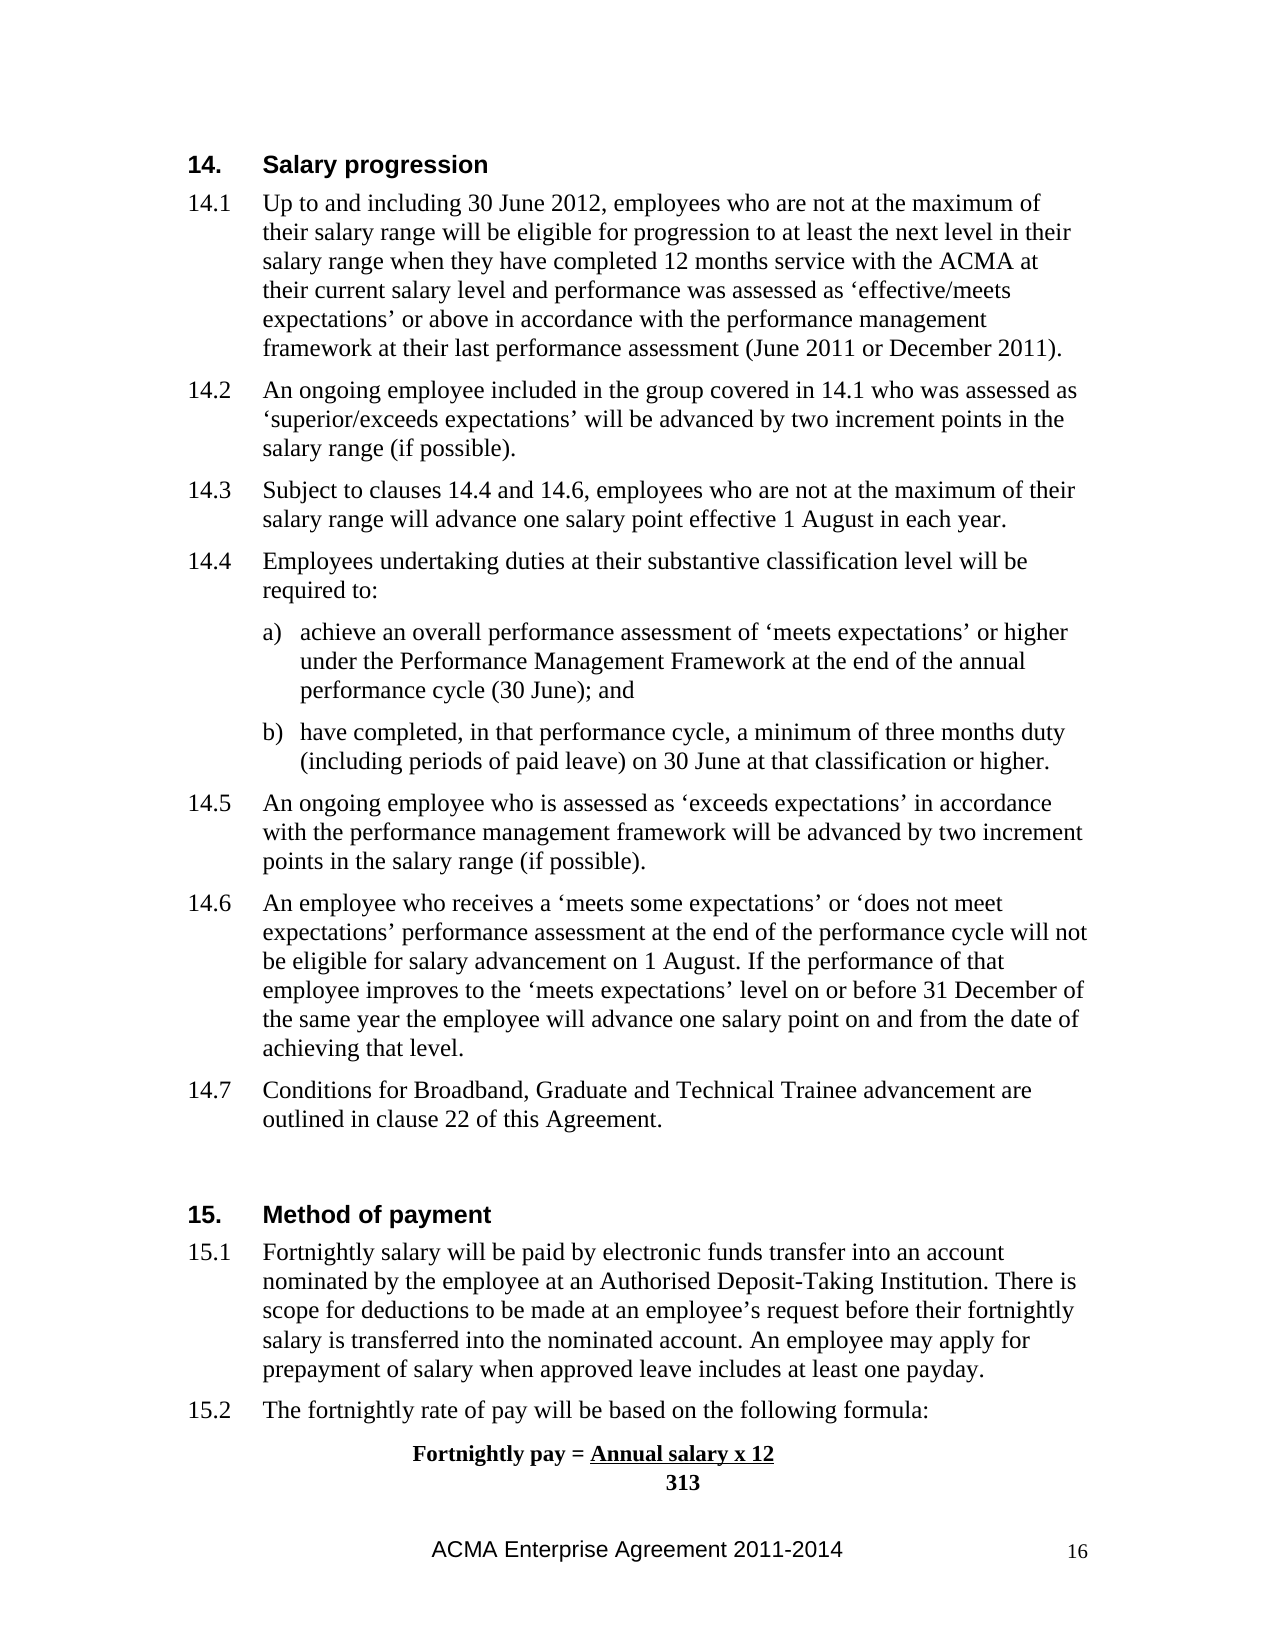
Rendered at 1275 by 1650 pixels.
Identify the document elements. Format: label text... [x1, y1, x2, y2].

text 313 [187, 1466, 1088, 1495]
text 14.7 Conditions for Broadband, Graduate and Technical Trainee advancement are outlined in clause 22 of this Agreement. [187, 1075, 1088, 1133]
text 14.1 Up to and including 30 June 2012, employees who are not at the maximum of their salary range will be eligible for progression to at least the next level in their salary range when they have completed 12 months service with the ACMA at their current salary level and performance was assessed as ‘effective/meets expectations’ or above in accordance with the performance management framework at their last performance assessment (June 2011 or December 2011). [187, 187, 1088, 362]
text 15.2 The fortnightly rate of pay will be based on the following formula: [187, 1395, 1088, 1424]
text 14.2 An ongoing employee included in the group covered in 14.1 who was assessed as ‘superior/exceeds expectations’ will be advanced by two increment points in the salary range (if possible). [187, 375, 1088, 462]
text 14.3 Subject to clauses 14.4 and 14.6, employees who are not at the maximum of their salary range will advance one salary point effective 1 August in each year. [187, 475, 1088, 533]
text 14.6 An employee who receives a ‘meets some expectations’ or ‘does not meet expectations’ performance assessment at the end of the performance cycle will not be eligible for salary advancement on 1 August. If the performance of that employee improves to the ‘meets expectations’ level on or before 31 December of the same year the employee will advance one salary point on and from the date of achieving that level. [187, 887, 1088, 1062]
text 14.5 An ongoing employee who is assessed as ‘exceeds expectations’ in accordance with the performance management framework will be advanced by two increment points in the salary range (if possible). [187, 787, 1088, 875]
text Fortnightly pay = Annual salary x 12 [187, 1437, 1088, 1466]
list have completed, in that performance cycle, a minimum of three months duty (including periods of paid leave) on 30 June at that classification or higher. [262, 716, 1088, 775]
subtitle 14. Salary progression [187, 150, 1088, 179]
text 14.4 Employees undertaking duties at their substantive classification level will be required to: [187, 546, 1088, 604]
text 15.1 Fortnightly salary will be paid by electronic funds transfer into an account nominated by the employee at an Authorised Deposit-Taking Institution. There is scope for deductions to be made at an employee’s request before their fortnightly salary is transferred into the nominated account. An employee may apply for prepayment of salary when approved leave includes at least one payday. [187, 1237, 1088, 1383]
list achieve an overall performance assessment of ‘meets expectations’ or higher under the Performance Management Framework at the end of the annual performance cycle (30 June); and [262, 616, 1088, 704]
subtitle 15. Method of payment [187, 1200, 1088, 1228]
